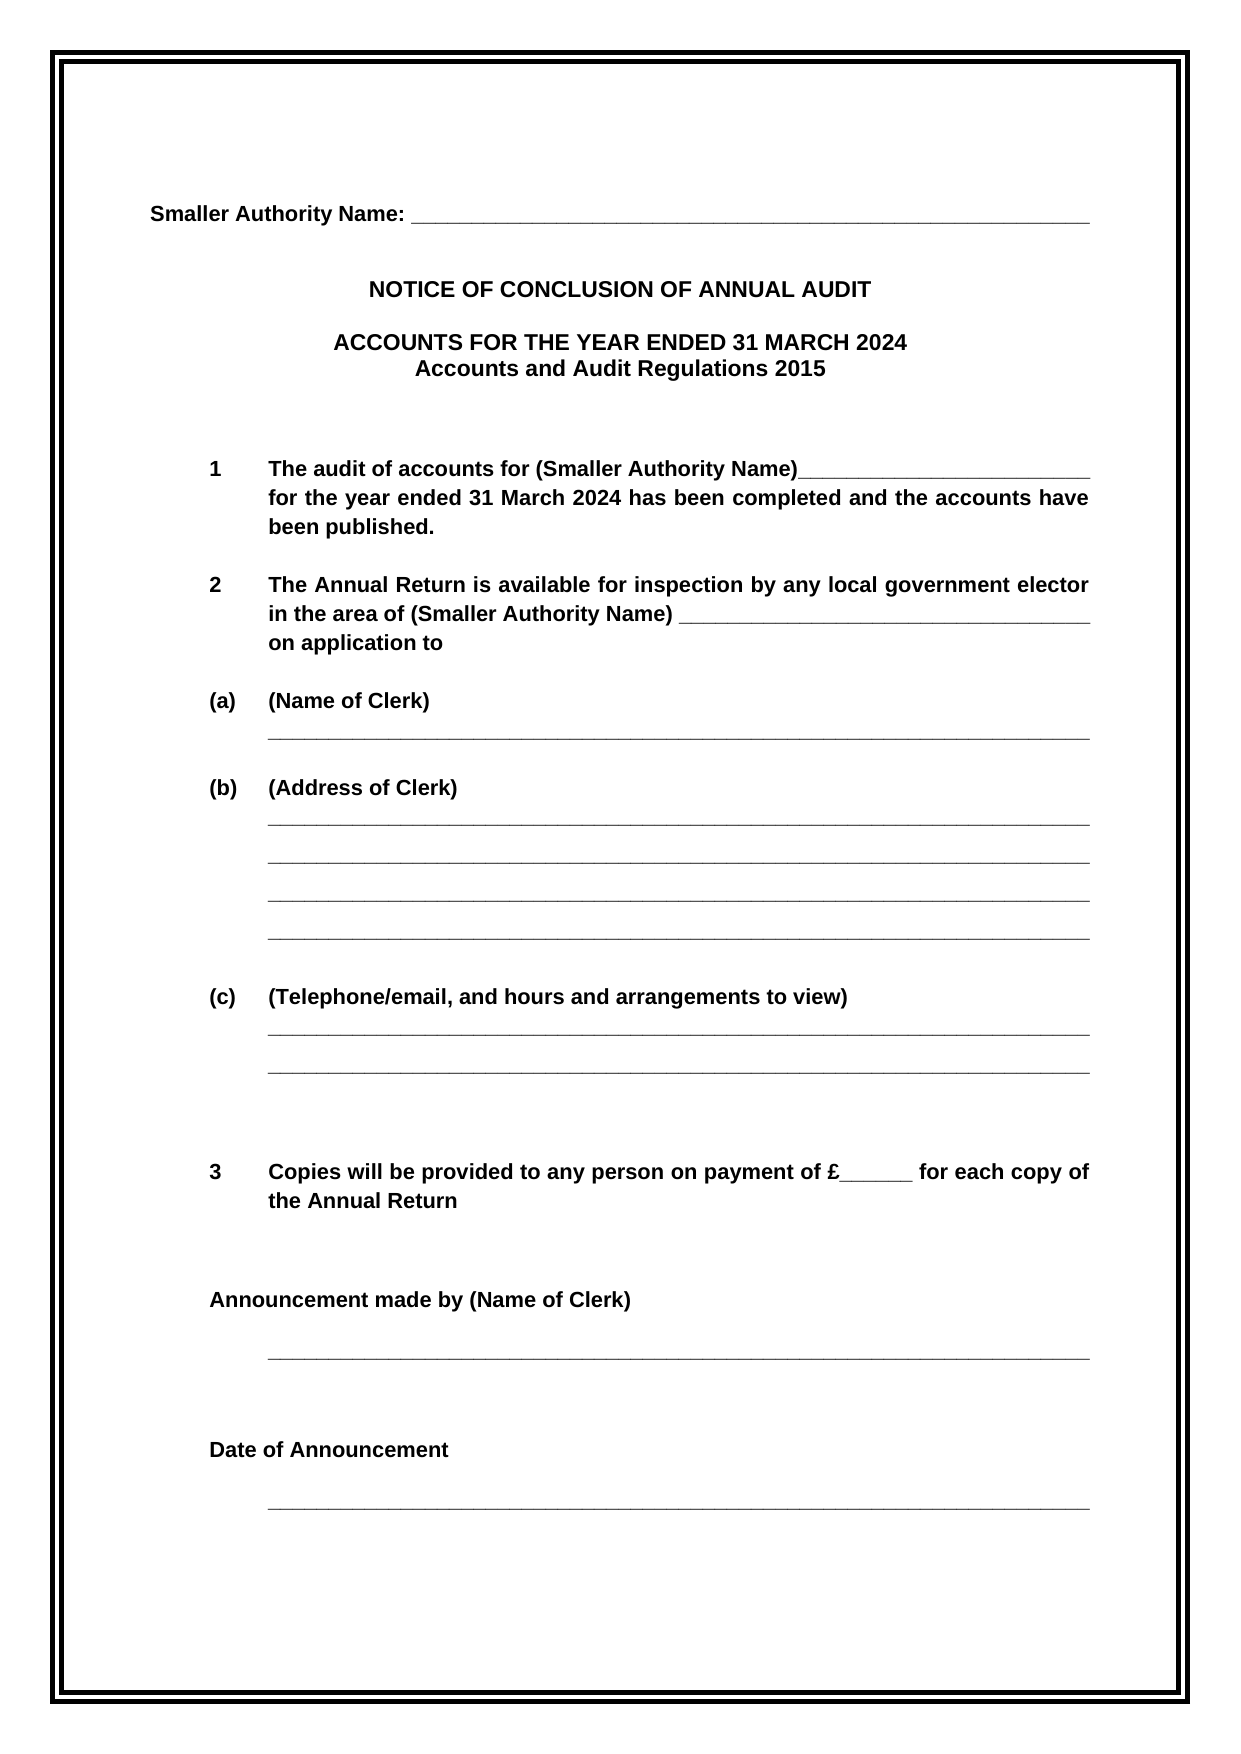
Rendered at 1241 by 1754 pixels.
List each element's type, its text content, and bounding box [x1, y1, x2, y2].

list Copies will be provided to any person on payment of £______ for each copy of the Annual Return [209, 1159, 1090, 1213]
list for the year ended 31 March 2024 has been completed and the accounts have been published. [268, 485, 1090, 539]
text Announcement made by (Name of Clerk) [209, 1287, 1090, 1313]
list (Telephone/email, and hours and arrangements to view) [209, 984, 1090, 1009]
text NOTICE OF CONCLUSION OF ANNUAL AUDIT [150, 276, 1090, 302]
list The audit of accounts for (Smaller Authority Name) [209, 456, 1090, 481]
text Smaller Authority Name: [150, 200, 1090, 226]
text Accounts and Audit Regulations 2015 [150, 355, 1090, 381]
text ACCOUNTS FOR THE YEAR ENDED 31 MARCH 2024 [150, 329, 1090, 355]
list (Name of Clerk) [209, 688, 1090, 713]
list on application to [209, 630, 1090, 655]
text Date of Announcement [209, 1437, 1090, 1462]
list The Annual Return is available for inspection by any local government elector in the area of (Smaller Authority Name) [209, 572, 1090, 626]
list (Address of Clerk) [209, 774, 1090, 800]
